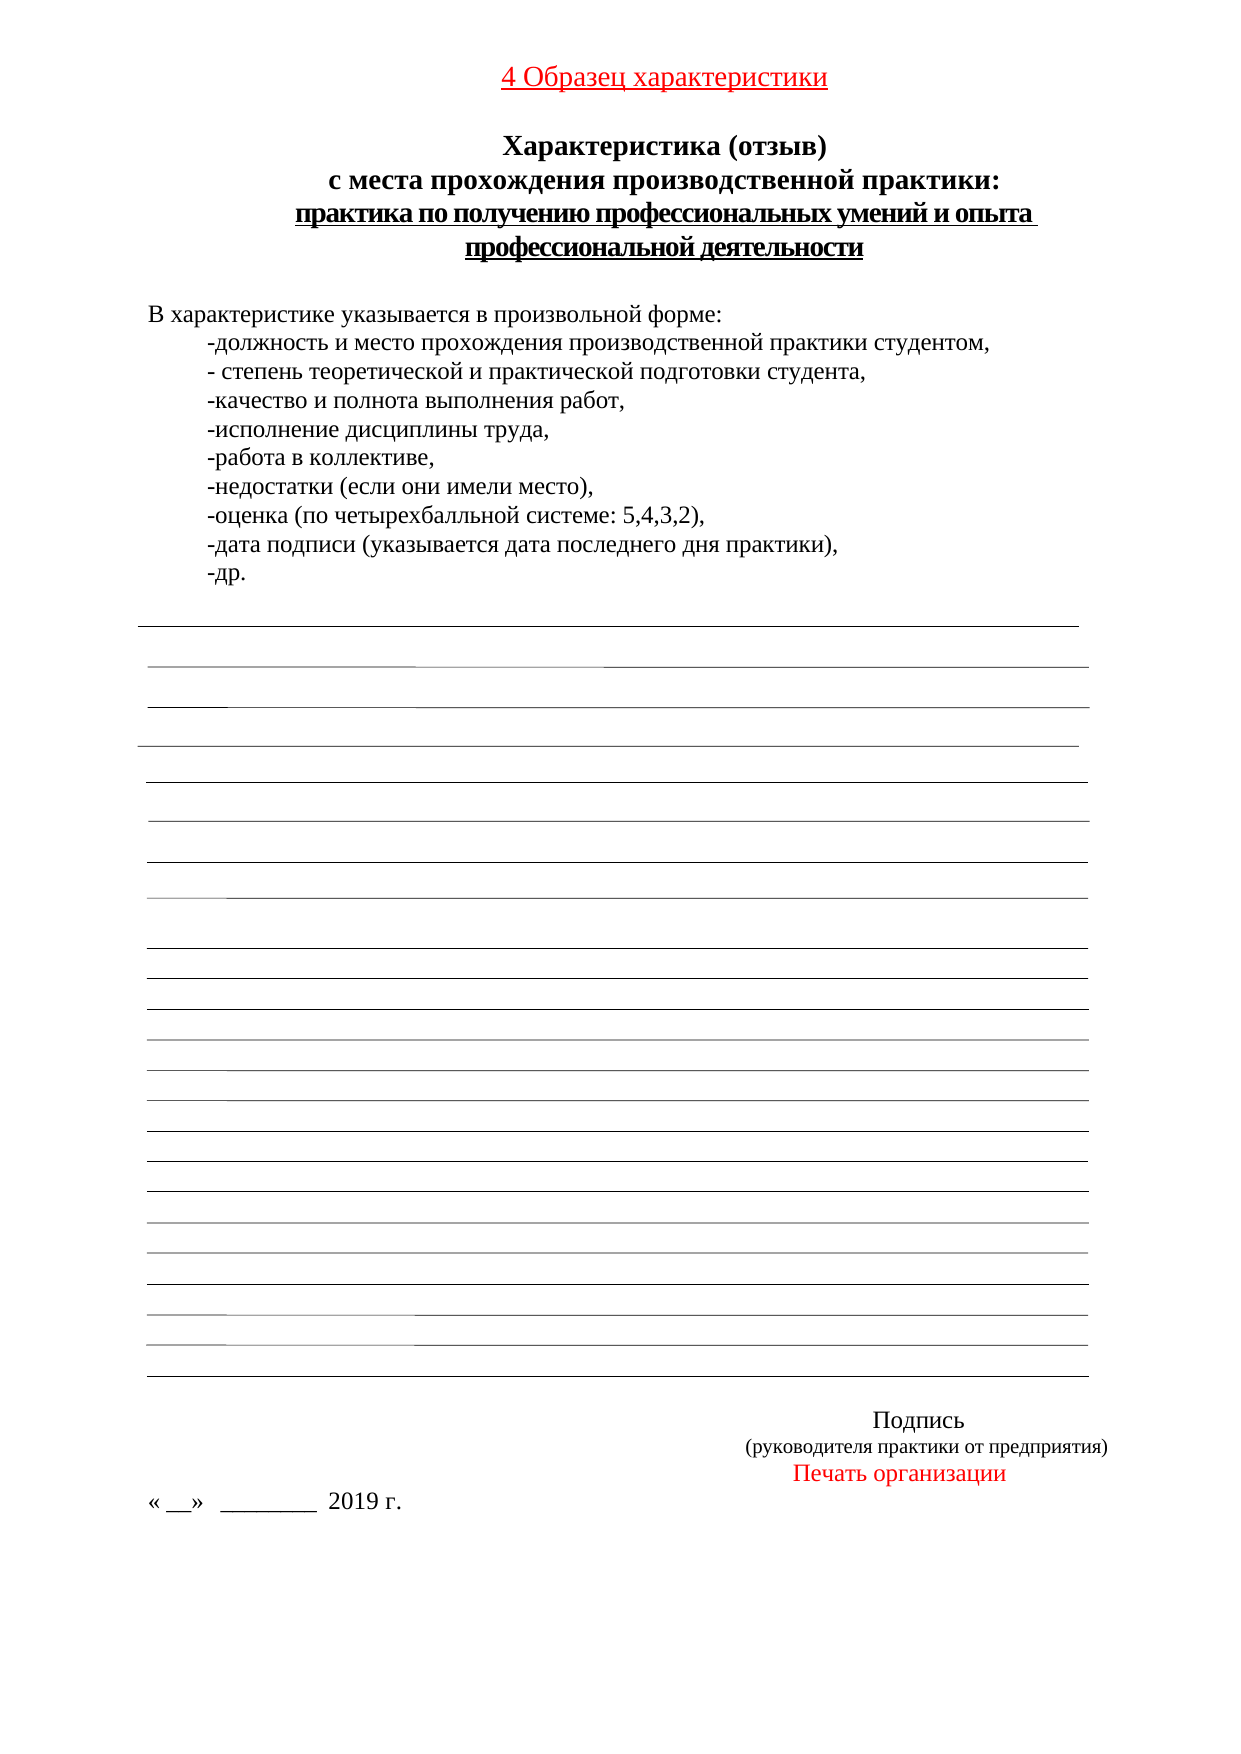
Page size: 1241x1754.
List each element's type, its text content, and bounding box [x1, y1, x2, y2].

text практика по получению профессиональных умений и опыта [148, 196, 1181, 229]
text - степень теоретической и практической подготовки студента, [207, 356, 1181, 385]
text В характеристике указывается в произвольной форме: [148, 299, 1181, 327]
text -недостатки (если они имели место), [207, 471, 1181, 500]
text с места прохождения производственной практики: [148, 162, 1181, 196]
text (руководителя практики от предприятия) [694, 1434, 1181, 1458]
text -должность и место прохождения производственной практики студентом, [207, 327, 1181, 356]
text Печать организации [694, 1458, 1181, 1486]
text -дата подписи (указывается дата последнего дня практики), [207, 529, 1181, 557]
text 4 Образец характеристики [148, 59, 1181, 93]
text « __» ________ 2019 г. [148, 1486, 1181, 1515]
text -качество и полнота выполнения работ, [207, 385, 1181, 414]
text -исполнение дисциплины труда, [207, 414, 1181, 442]
text профессиональной деятельности [148, 229, 1181, 263]
text Подпись [694, 1405, 1181, 1434]
text Характеристика (отзыв) [148, 128, 1181, 162]
text -работа в коллективе, [207, 442, 1181, 471]
text -оценка (по четырехбалльной системе: 5,4,3,2), [207, 500, 1181, 529]
text -др. [207, 557, 1181, 586]
